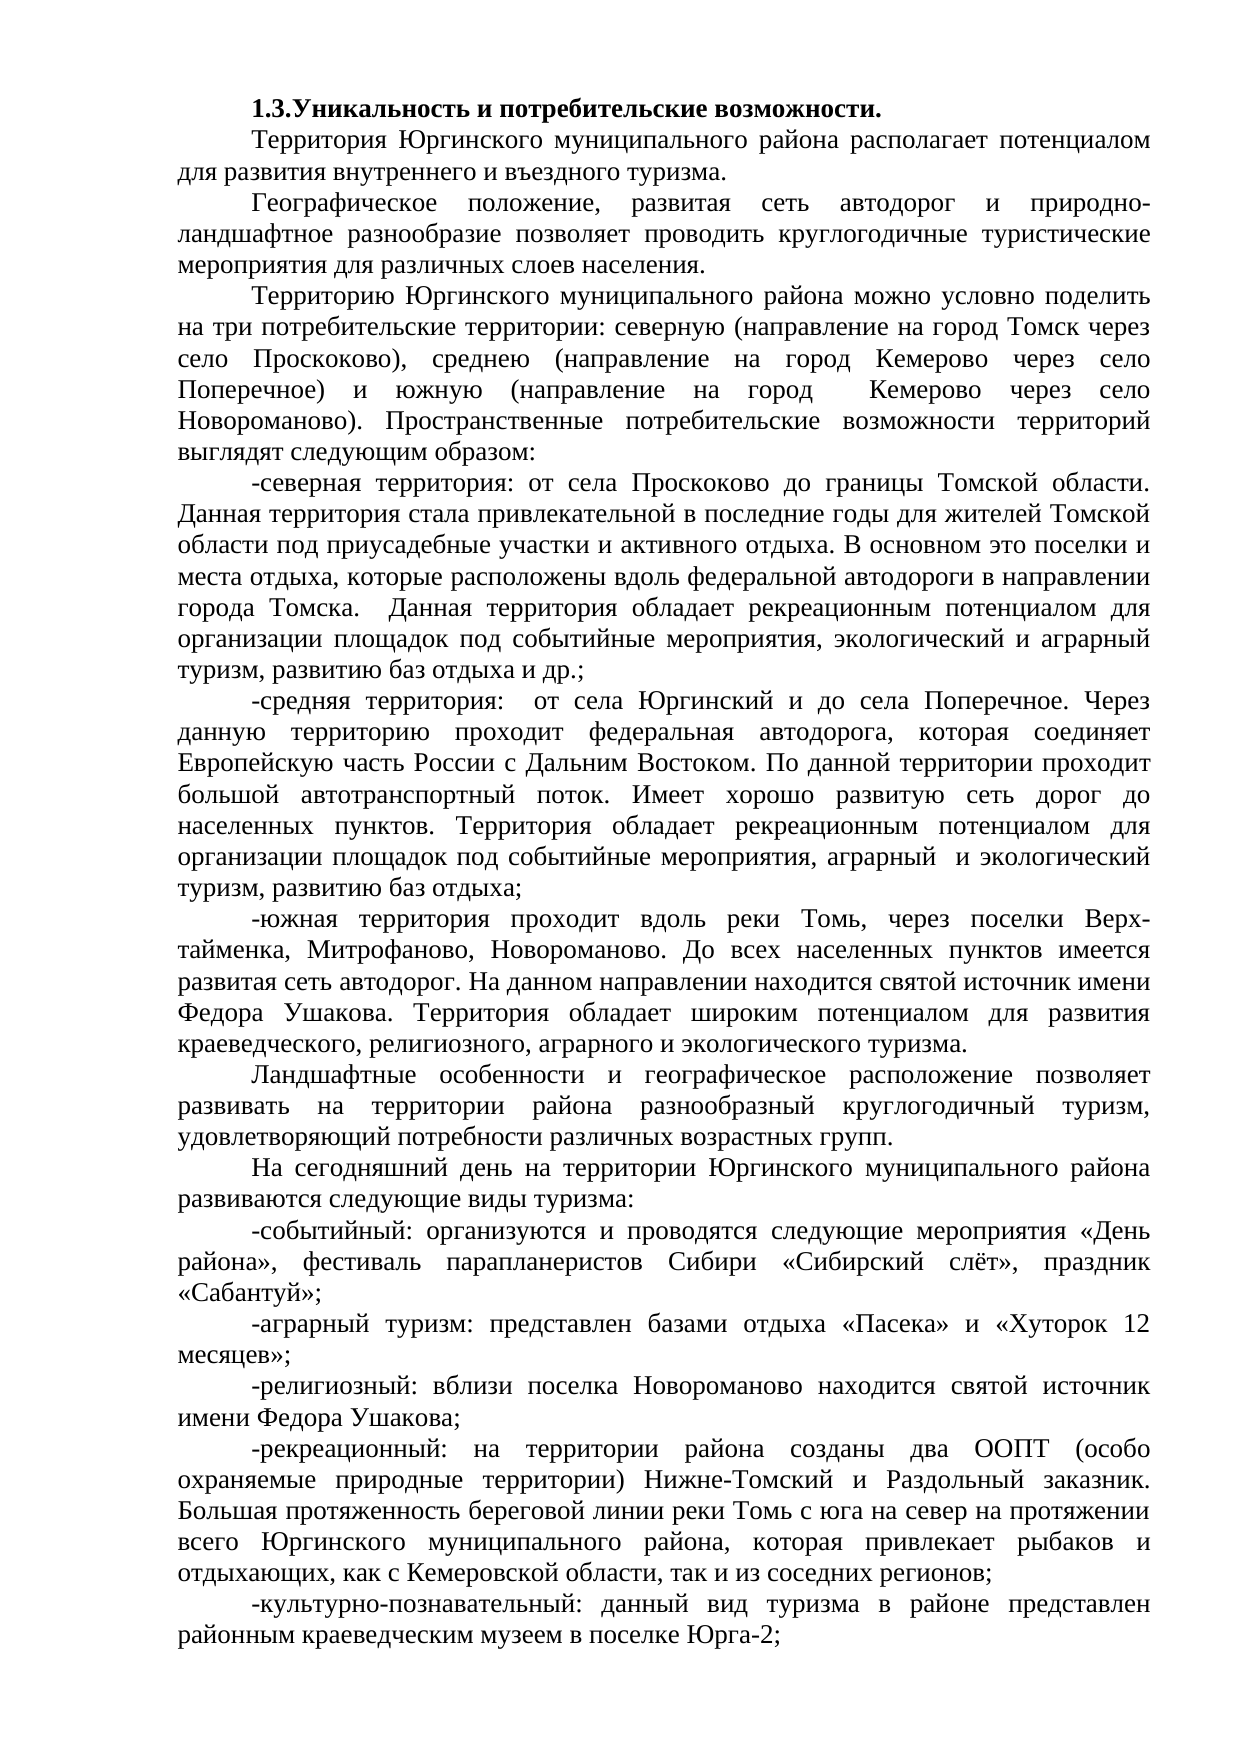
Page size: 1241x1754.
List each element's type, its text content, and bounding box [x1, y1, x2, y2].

text -религиозный: вблизи поселка Новороманово находится святой источник имени Федора Ушакова; [177, 1369, 1152, 1432]
text -культурно-познавательный: данный вид туризма в районе представлен районным краеведческим музеем в поселке Юрга-2; [177, 1587, 1152, 1650]
text Ландшафтные особенности и географическое расположение позволяет развивать на территории района разнообразный круглогодичный туризм, удовлетворяющий потребности различных возрастных групп. [177, 1058, 1152, 1151]
text -рекреационный: на территории района созданы два ООПТ (особо охраняемые природные территории) Нижне-Томский и Раздольный заказник. Большая протяженность береговой линии реки Томь с юга на север на протяжении всего Юргинского муниципального района, которая привлекает рыбаков и отдыхающих, как с Кемеровской области, так и из соседних регионов; [177, 1432, 1152, 1587]
text 1.3.Уникальность и потребительские возможности. [177, 92, 1152, 124]
text -аграрный туризм: представлен базами отдыха «Пасека» и «Хуторок 12 месяцев»; [177, 1307, 1152, 1369]
text Географическое положение, развитая сеть автодорог и природно-ландшафтное разнообразие позволяет проводить круглогодичные туристические мероприятия для различных слоев населения. [177, 186, 1152, 279]
text Территорию Юргинского муниципального района можно условно поделить на три потребительские территории: северную (направление на город Томск через село Проскоково), среднею (направление на город Кемерово через село Поперечное) и южную (направление на город Кемерово через село Новороманово). Пространственные потребительские возможности территорий выглядят следующим образом: [177, 279, 1152, 466]
text -средняя территория: от села Юргинский и до села Поперечное. Через данную территорию проходит федеральная автодорога, которая соединяет Европейскую часть России с Дальним Востоком. По данной территории проходит большой автотранспортный поток. Имеет хорошо развитую сеть дорог до населенных пунктов. Территория обладает рекреационным потенциалом для организации площадок под событийные мероприятия, аграрный и экологический туризм, развитию баз отдыха; [177, 684, 1152, 902]
text -событийный: организуются и проводятся следующие мероприятия «День района», фестиваль парапланеристов Сибири «Сибирский слёт», праздник «Сабантуй»; [177, 1214, 1152, 1307]
text -северная территория: от села Проскоково до границы Томской области. Данная территория стала привлекательной в последние годы для жителей Томской области под приусадебные участки и активного отдыха. В основном это поселки и места отдыха, которые расположены вдоль федеральной автодороги в направлении города Томска. Данная территория обладает рекреационным потенциалом для организации площадок под событийные мероприятия, экологический и аграрный туризм, развитию баз отдыха и др.; [177, 466, 1152, 684]
text -южная территория проходит вдоль реки Томь, через поселки Верх-тайменка, Митрофаново, Новороманово. До всех населенных пунктов имеется развитая сеть автодорог. На данном направлении находится святой источник имени Федора Ушакова. Территория обладает широким потенциалом для развития краеведческого, религиозного, аграрного и экологического туризма. [177, 902, 1152, 1058]
text На сегодняшний день на территории Юргинского муниципального района развиваются следующие виды туризма: [177, 1151, 1152, 1214]
text Территория Юргинского муниципального района располагает потенциалом для развития внутреннего и въездного туризма. [177, 124, 1152, 186]
